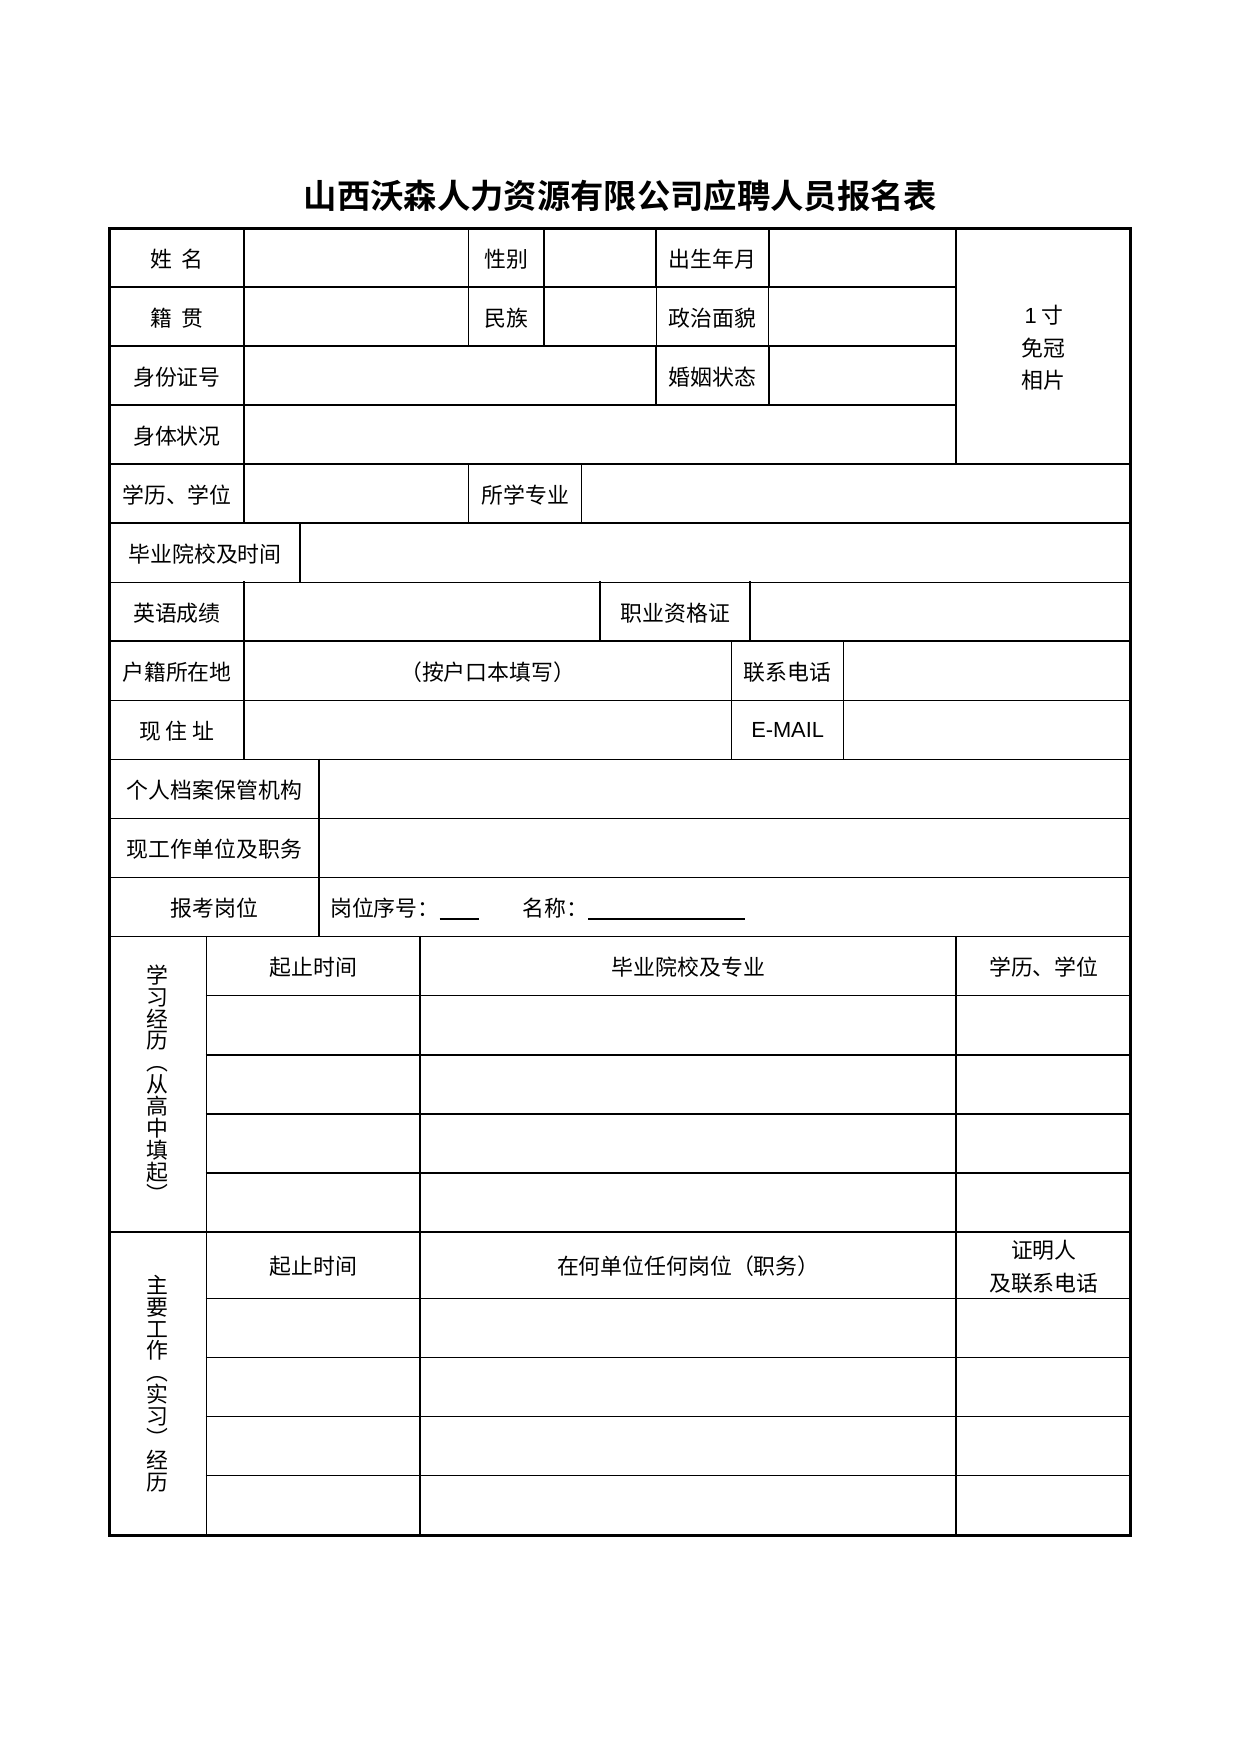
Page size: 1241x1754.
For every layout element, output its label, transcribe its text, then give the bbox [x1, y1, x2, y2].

table_cell [957, 1056, 1129, 1113]
table_cell [207, 1476, 419, 1534]
table_cell 学习经历（从高中填起） [111, 937, 206, 1231]
table_cell [545, 288, 656, 345]
table_cell [207, 996, 419, 1054]
table_cell [957, 996, 1129, 1054]
table_cell 婚姻状态 [657, 347, 768, 404]
table_cell [207, 1299, 419, 1357]
table_header [245, 230, 468, 286]
table_cell [421, 1476, 955, 1534]
table_cell 报考岗位 [111, 878, 318, 936]
table_cell [769, 288, 955, 345]
table_cell [245, 701, 731, 758]
table_cell [245, 583, 599, 640]
table_cell [421, 1417, 955, 1475]
table_cell 学历、学位 [957, 937, 1129, 995]
table_cell （按户口本填写） [245, 642, 731, 699]
table_cell 所学专业 [469, 465, 581, 522]
table_cell [770, 347, 955, 404]
table_cell [957, 1476, 1129, 1534]
table_cell [245, 288, 468, 345]
table_cell [207, 1358, 419, 1416]
table_cell [421, 1115, 955, 1172]
table_cell [245, 406, 955, 463]
table_cell 联系电话 [732, 642, 843, 699]
table_cell 身份证号 [111, 347, 243, 404]
table_cell [207, 1417, 419, 1475]
table_cell [957, 1299, 1129, 1357]
table_cell 英语成绩 [111, 583, 243, 640]
table_cell 籍 贯 [111, 288, 243, 345]
table_cell [957, 1358, 1129, 1416]
table_cell [957, 1115, 1129, 1172]
table_cell 起止时间 [207, 937, 419, 995]
table_cell 身体状况 [111, 406, 243, 463]
table_cell 主要工作（实习）经历 [111, 1233, 206, 1534]
table_cell [245, 347, 655, 404]
table_cell 起止时间 [207, 1233, 419, 1298]
table_cell E-MAIL [732, 701, 843, 758]
table_cell [751, 583, 1129, 640]
table_cell 现工作单位及职务 [111, 819, 318, 877]
table_cell [207, 1056, 419, 1113]
table_cell [421, 996, 955, 1054]
table_cell 毕业院校及专业 [421, 937, 955, 995]
table_cell [207, 1115, 419, 1172]
table_cell [582, 465, 1129, 522]
table_cell 民族 [469, 288, 543, 345]
table_cell [421, 1358, 955, 1416]
table_cell [207, 1174, 419, 1231]
table_cell 学历、学位 [111, 465, 243, 522]
table_cell [421, 1174, 955, 1231]
table_cell [320, 760, 1129, 818]
table_cell [320, 819, 1129, 877]
table_cell 证明人 及联系电话 [957, 1233, 1129, 1298]
table_cell [844, 701, 1129, 758]
table_header 出生年月 [657, 230, 768, 286]
table_header [545, 230, 655, 286]
table_cell 在何单位任何岗位（职务） [421, 1233, 955, 1298]
table_cell 个人档案保管机构 [111, 760, 318, 818]
table_cell [421, 1299, 955, 1357]
table_cell [844, 642, 1129, 699]
table_cell 现 住 址 [111, 701, 243, 758]
table_cell [957, 1174, 1129, 1231]
table_cell 户籍所在地 [111, 642, 243, 699]
table_cell [957, 1417, 1129, 1475]
table_cell 毕业院校及时间 [111, 524, 299, 581]
table_header [770, 230, 955, 286]
table_cell [245, 465, 468, 522]
table_cell 岗位序号： 名称： [320, 878, 1129, 936]
table_cell [301, 524, 1129, 581]
table_cell 职业资格证 [601, 583, 749, 640]
table_header 1寸 免冠 相片 [957, 230, 1129, 463]
table_header 姓 名 [111, 230, 243, 286]
table_cell 政治面貌 [657, 288, 768, 345]
table_header 性别 [469, 230, 543, 286]
table_cell [421, 1056, 955, 1113]
text 山西沃森人力资源有限公司应聘人员报名表 [187, 162, 1053, 227]
